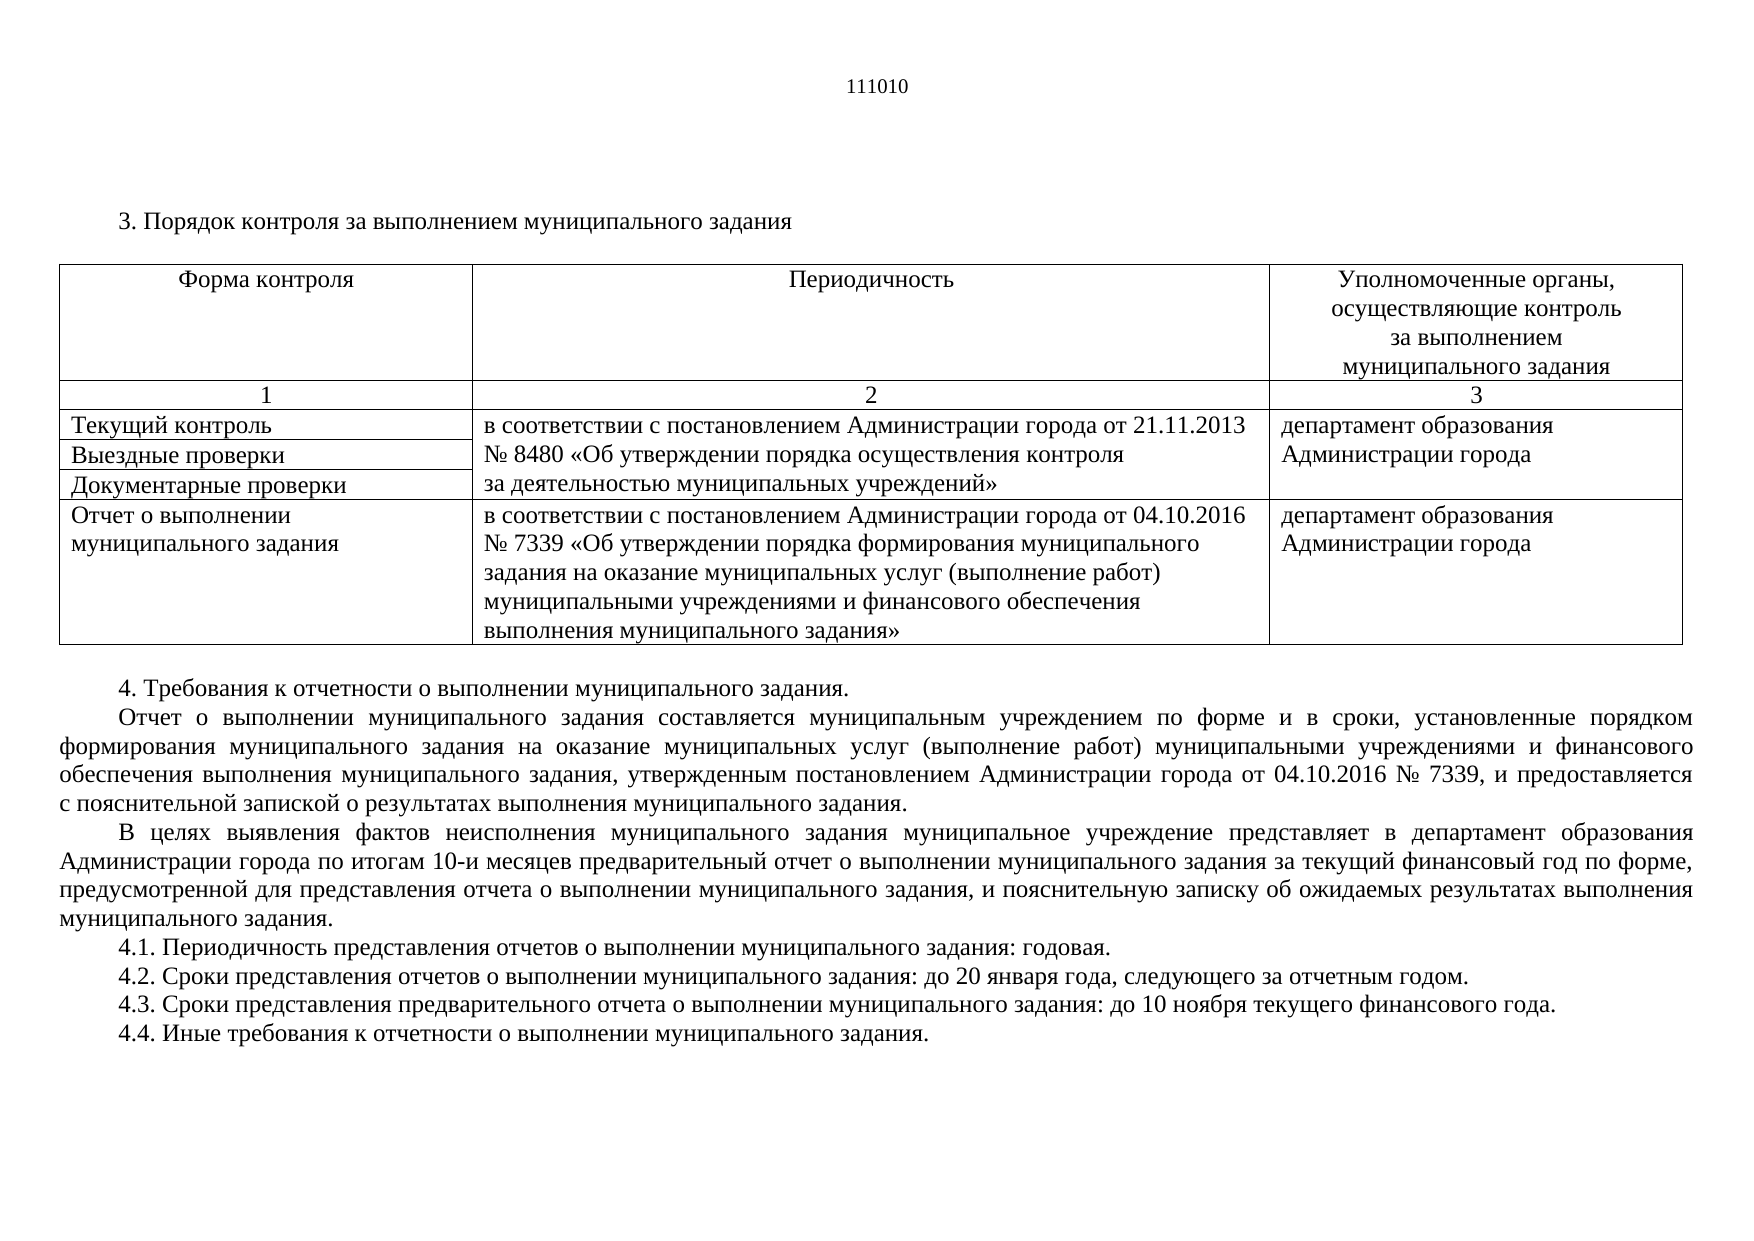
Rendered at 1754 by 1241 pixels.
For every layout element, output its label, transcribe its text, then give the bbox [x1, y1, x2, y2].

table_cell департамент образования Администрации города [1270, 410, 1682, 499]
table_cell 3 [1270, 381, 1682, 409]
text 4.2. Сроки представления отчетов о выполнении муниципального задания: до 20 января года, следующего за отчетным годом. [59, 961, 1695, 989]
text 4.4. Иные требования к отчетности о выполнении муниципального задания. [59, 1018, 1695, 1047]
text 4.3. Сроки представления предварительного отчета о выполнении муниципального задания: до 10 ноября текущего финансового года. [59, 989, 1695, 1018]
table_cell в соответствии с постановлением Администрации города от 04.10.2016 № 7339 «Об утверждении порядка формирования муниципального задания на оказание муниципальных услуг (выполнение работ) муниципальными учреждениями и финансового обеспечения выполнения муниципального задания» [473, 500, 1269, 643]
table_cell Документарные проверки [60, 470, 472, 499]
text 3. Порядок контроля за выполнением муниципального задания [59, 206, 1695, 235]
table_cell 1 [60, 381, 472, 409]
table_header Периодичность [473, 265, 1269, 379]
table_cell в соответствии с постановлением Администрации города от 21.11.2013 № 8480 «Об утверждении порядка осуществления контроля за деятельностью муниципальных учреждений» [473, 410, 1269, 499]
table_cell Текущий контроль [60, 410, 472, 439]
table_header Форма контроля [60, 265, 472, 379]
text 4.1. Периодичность представления отчетов о выполнении муниципального задания: годовая. [59, 932, 1695, 961]
text В целях выявления фактов неисполнения муниципального задания муниципальное учреждение представляет в департамент образования Администрации города по итогам 10-и месяцев предварительный отчет о выполнении муниципального задания за текущий финансовый год по форме, предусмотренной для представления отчета о выполнении муниципального задания, и пояснительную записку об ожидаемых результатах выполнения муниципального задания. [59, 817, 1695, 932]
table_header Уполномоченные органы, осуществляющие контроль за выполнением муниципального задания [1270, 265, 1682, 379]
table_cell 2 [473, 381, 1269, 409]
text Отчет о выполнении муниципального задания составляется муниципальным учреждением по форме и в сроки, установленные порядком формирования муниципального задания на оказание муниципальных услуг (выполнение работ) муниципальными учреждениями и финансового обеспечения выполнения муниципального задания, утвержденным постановлением Администрации города от 04.10.2016 № 7339, и предоставляется с пояснительной запиской о результатах выполнения муниципального задания. [59, 702, 1695, 817]
table_cell департамент образования Администрации города [1270, 500, 1682, 643]
table_cell Выездные проверки [60, 440, 472, 469]
text 4. Требования к отчетности о выполнении муниципального задания. [59, 673, 1695, 702]
table_cell Отчет о выполнении муниципального задания [60, 500, 472, 643]
